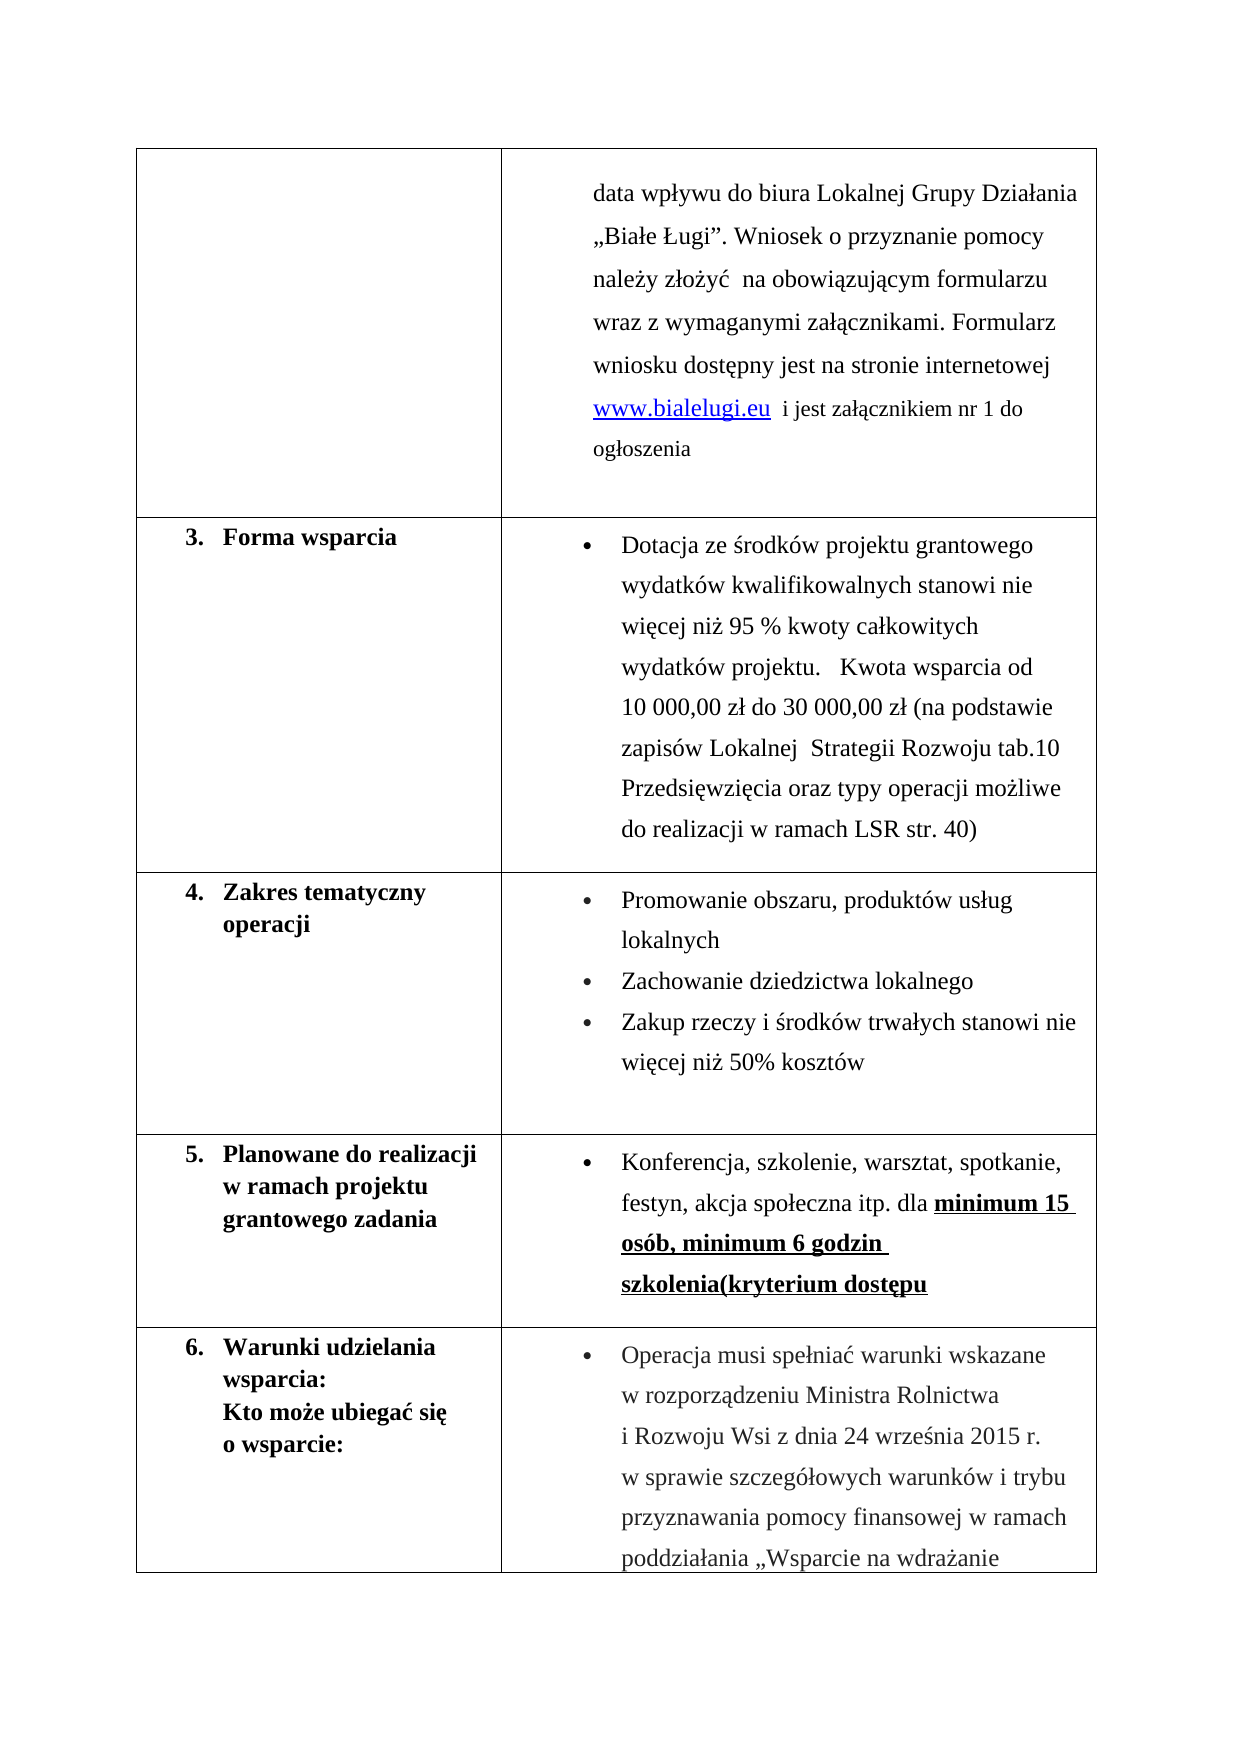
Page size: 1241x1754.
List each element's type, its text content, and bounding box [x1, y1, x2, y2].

table_cell Forma wsparcia [137, 518, 501, 872]
table_cell Konferencja, szkolenie, warsztat, spotkanie, festyn, akcja społeczna itp. dla minimum 15 osób, minimum 6 godzin szkolenia(kryterium dostępu [502, 1135, 1096, 1327]
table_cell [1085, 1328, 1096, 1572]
table_cell Planowane do realizacji w ramach projektu grantowego zadania [137, 1135, 501, 1327]
table_cell Dotacja ze środków projektu grantowego wydatków kwalifikowalnych stanowi nie więcej niż 95 % kwoty całkowitych wydatków projektu. Kwota wsparcia od 10 000,00 zł do 30 000,00 zł (na podstawie zapisów Lokalnej Strategii Rozwoju tab.10 Przedsięwzięcia oraz typy operacji możliwe do realizacji w ramach LSR str. 40) [502, 518, 1096, 872]
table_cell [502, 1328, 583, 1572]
table_cell Zakres tematyczny operacji [137, 873, 501, 1134]
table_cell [137, 1328, 501, 1572]
table_cell Promowanie obszaru, produktów usług lokalnych Zachowanie dziedzictwa lokalnego Zakup rzeczy i środków trwałych stanowi nie więcej niż 50% kosztów [502, 873, 1096, 1134]
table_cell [137, 149, 501, 517]
